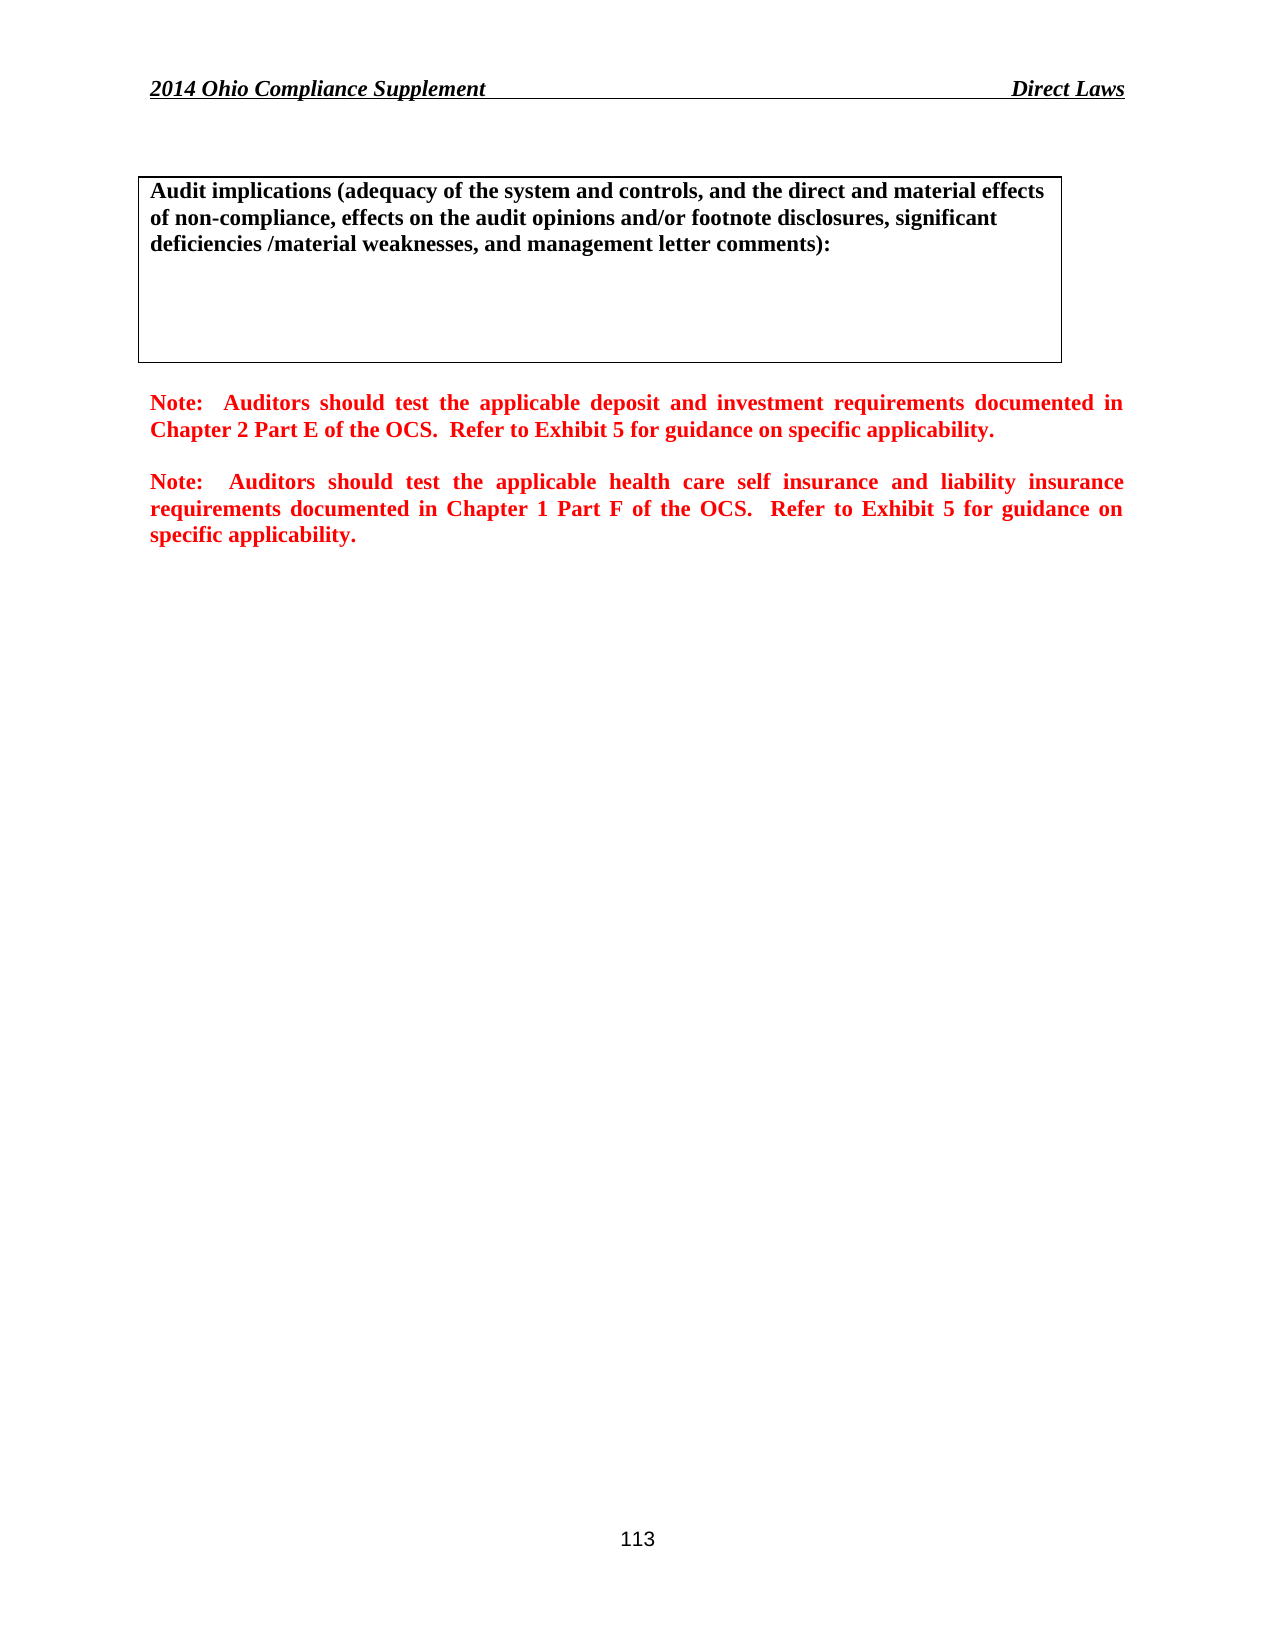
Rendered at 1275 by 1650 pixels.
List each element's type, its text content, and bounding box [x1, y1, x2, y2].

table_header Audit implications (adequacy of the system and controls, and the direct and material effects of non-compliance, effects on the audit opinions and/or footnote disclosures, significant deficiencies /material weaknesses, and management letter comments): [139, 178, 1061, 362]
text Note: Auditors should test the applicable deposit and investment requirements documented in Chapter 2 Part E of the OCS. Refer to Exhibit 5 for guidance on specific applicability. [150, 389, 1125, 442]
text Note: Auditors should test the applicable health care self insurance and liability insurance requirements documented in Chapter 1 Part F of the OCS. Refer to Exhibit 5 for guidance on specific applicability. [150, 468, 1125, 547]
